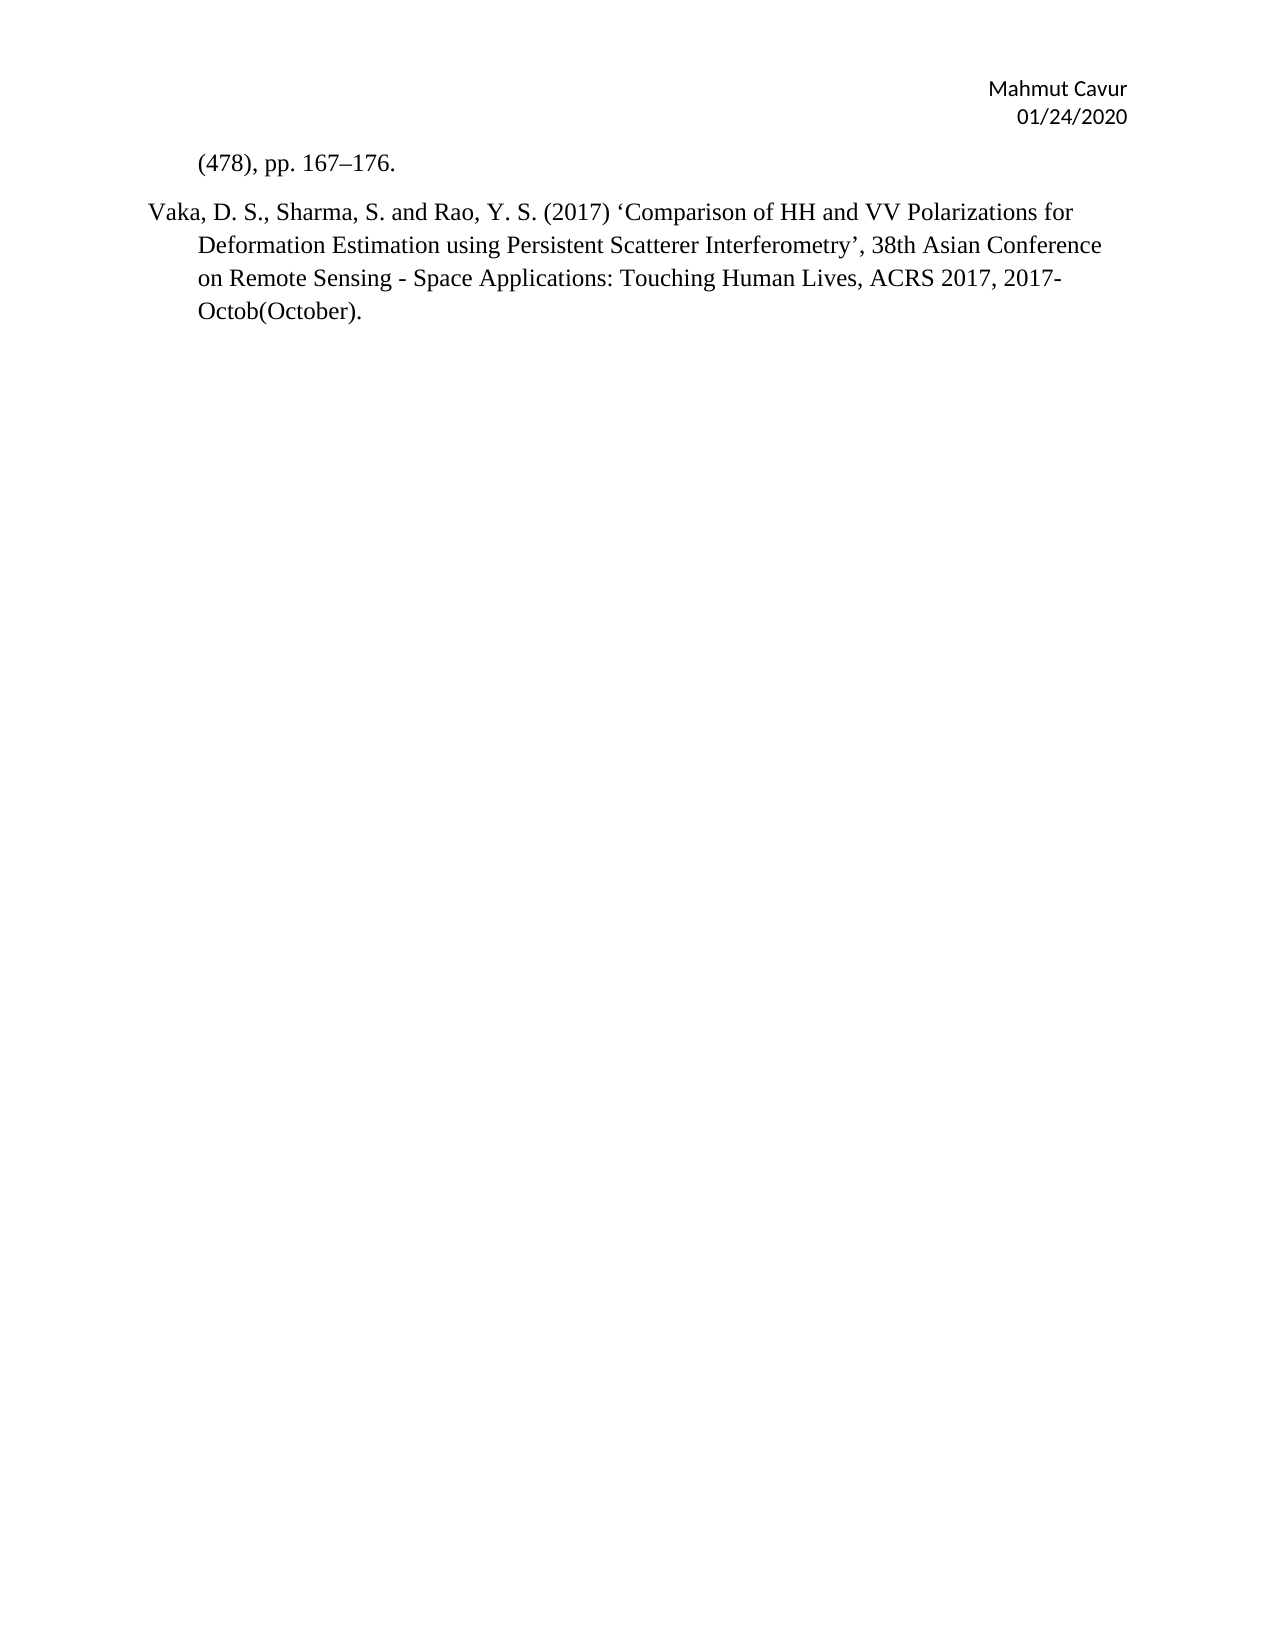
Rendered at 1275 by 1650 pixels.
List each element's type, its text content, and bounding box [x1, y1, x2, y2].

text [148, 148, 1127, 176]
text Vaka, D. S., Sharma, S. and Rao, Y. S. (2017) ‘Comparison of HH and VV Polarizations for Deformation Estimation using Persistent Scatterer Interferometry’, 38th Asian Conference on Remote Sensing - Space Applications: Touching Human Lives, ACRS 2017, 2017-Octob(October). [148, 197, 1127, 325]
